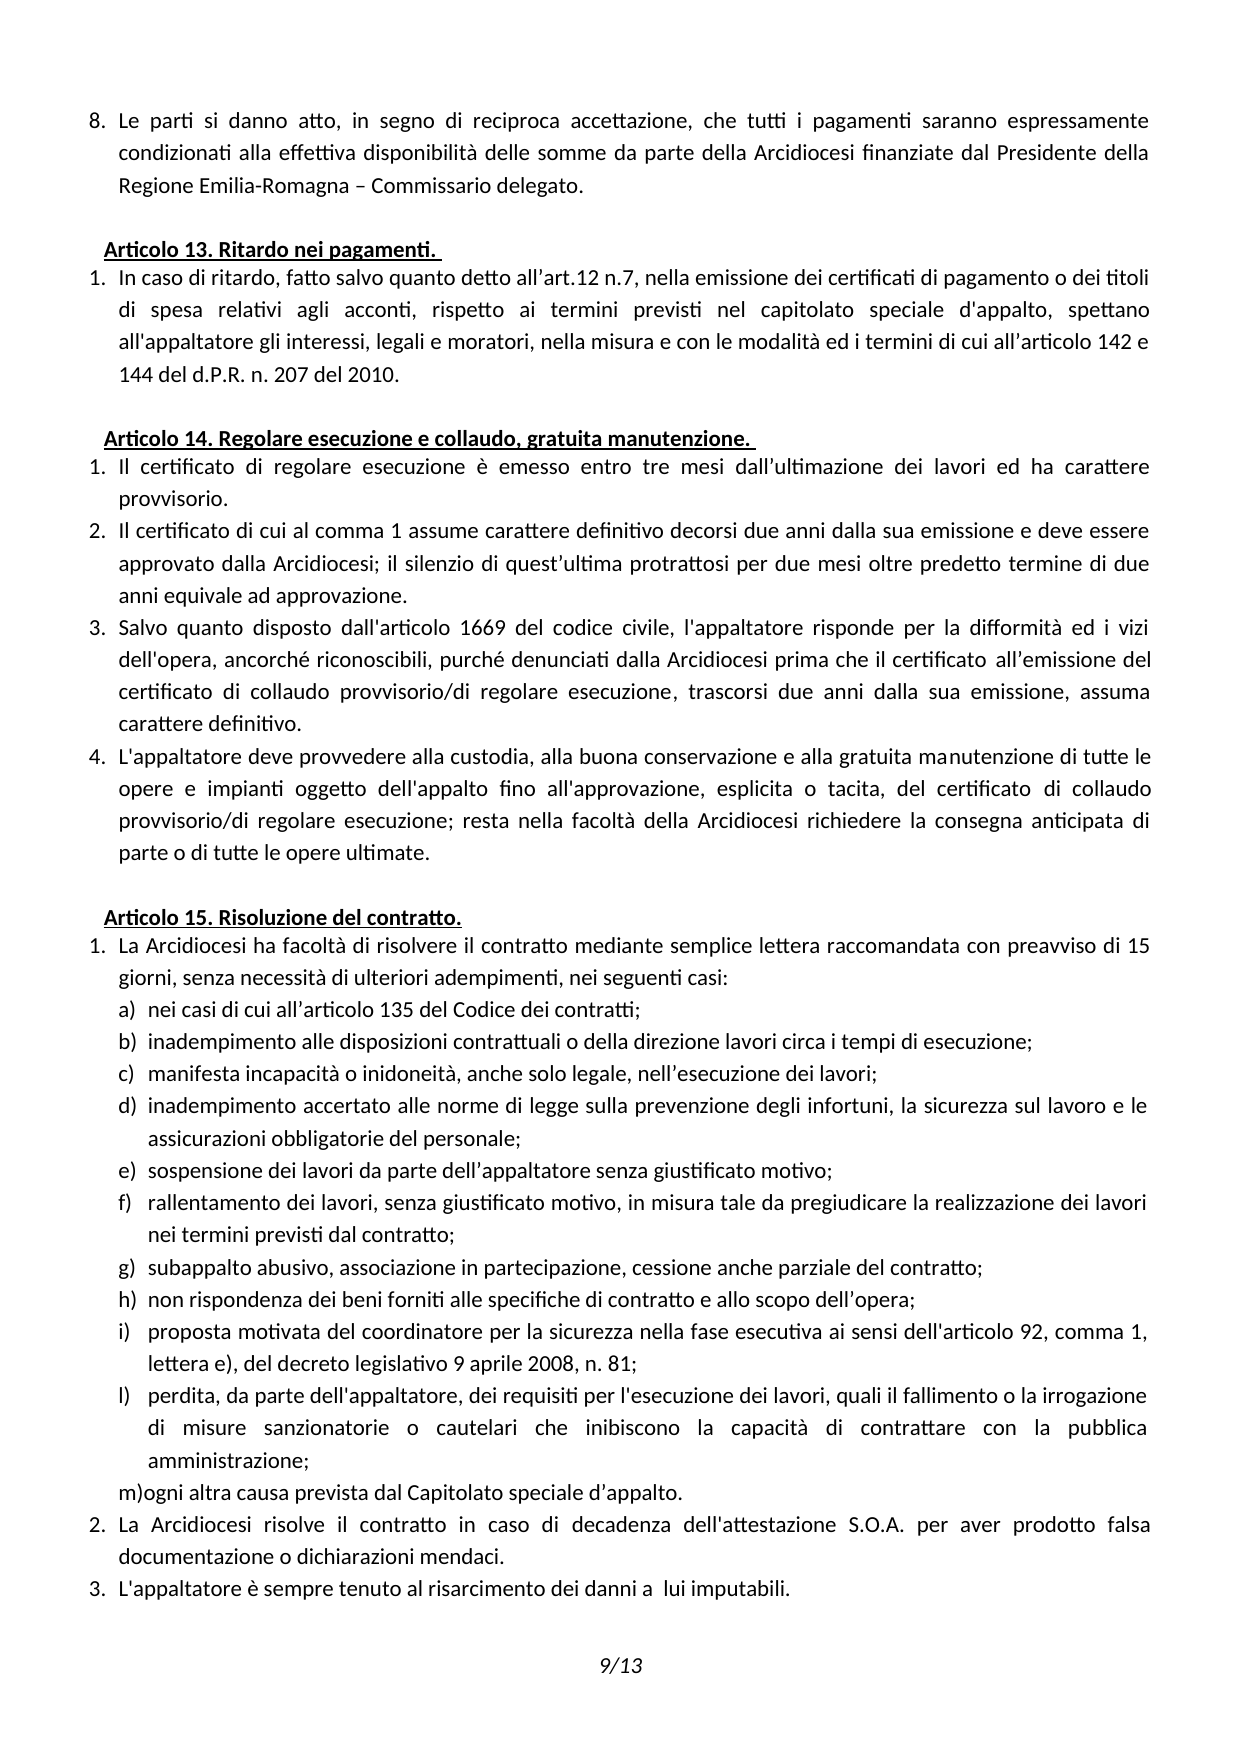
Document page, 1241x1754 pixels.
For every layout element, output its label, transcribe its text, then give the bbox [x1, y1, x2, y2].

text f) rallentamento dei lavori, senza giustificato motivo, in misura tale da pregiudicare la realizzazione dei lavori nei termini previsti dal contratto; [118, 1188, 1149, 1248]
text e) sospensione dei lavori da parte dell’appaltatore senza giustificato motivo; [118, 1156, 1149, 1184]
text g) subappalto abusivo, associazione in partecipazione, cessione anche parziale del contratto; [118, 1253, 1149, 1281]
text m)ogni altra causa prevista dal Capitolato speciale d’appalto. [118, 1478, 1149, 1506]
text a) nei casi di cui all’articolo 135 del Codice dei contratti; [118, 995, 1149, 1023]
text 3. L'appaltatore è sempre tenuto al risarcimento dei danni a lui imputabili. [89, 1574, 1152, 1602]
text 4. L'appaltatore deve provvedere alla custodia, alla buona conservazione e alla gratuita manutenzione di tutte le opere e impianti oggetto dell'appalto fino all'approvazione, esplicita o tacita, del certificato di collaudo provvisorio/di regolare esecuzione; resta nella facoltà della Arcidiocesi richiedere la consegna anticipata di parte o di tutte le opere ultimate. [89, 742, 1152, 866]
text d) inadempimento accertato alle norme di legge sulla prevenzione degli infortuni, la sicurezza sul lavoro e le assicurazioni obbligatorie del personale; [118, 1092, 1149, 1152]
text 3. Salvo quanto disposto dall'articolo 1669 del codice civile, l'appaltatore risponde per la difformità ed i vizi dell'opera, ancorché riconoscibili, purché denunciati dalla Arcidiocesi prima che il certificato all’emissione del certificato di collaudo provvisorio/di regolare esecuzione, trascorsi due anni dalla sua emissione, assuma carattere definitivo. [89, 613, 1152, 738]
subtitle Articolo 15. Risoluzione del contratto. [103, 903, 1149, 931]
text 1. In caso di ritardo, fatto salvo quanto detto all’art.12 n.7, nella emissione dei certificati di pagamento o dei titoli di spesa relativi agli acconti, rispetto ai termini previsti nel capitolato speciale d'appalto, spettano all'appaltatore gli interessi, legali e moratori, nella misura e con le modalità ed i termini di cui all’articolo 142 e 144 del d.P.R. n. 207 del 2010. [89, 263, 1152, 388]
subtitle Articolo 13. Ritardo nei pagamenti. [103, 235, 1149, 263]
text 1. Il certificato di regolare esecuzione è emesso entro tre mesi dall’ultimazione dei lavori ed ha carattere provvisorio. [89, 452, 1152, 512]
text 1. La Arcidiocesi ha facoltà di risolvere il contratto mediante semplice lettera raccomandata con preavviso di 15 giorni, senza necessità di ulteriori adempimenti, nei seguenti casi: [89, 931, 1152, 991]
text h) non rispondenza dei beni forniti alle specifiche di contratto e allo scopo dell’opera; [118, 1285, 1149, 1313]
text i) proposta motivata del coordinatore per la sicurezza nella fase esecutiva ai sensi dell'articolo 92, comma 1, lettera e), del decreto legislativo 9 aprile 2008, n. 81; [118, 1317, 1149, 1377]
text 2. La Arcidiocesi risolve il contratto in caso di decadenza dell'attestazione S.O.A. per aver prodotto falsa documentazione o dichiarazioni mendaci. [89, 1510, 1152, 1570]
text b) inadempimento alle disposizioni contrattuali o della direzione lavori circa i tempi di esecuzione; [118, 1027, 1149, 1055]
text 2. Il certificato di cui al comma 1 assume carattere definitivo decorsi due anni dalla sua emissione e deve essere approvato dalla Arcidiocesi; il silenzio di quest’ultima protrattosi per due mesi oltre predetto termine di due anni equivale ad approvazione. [89, 516, 1152, 609]
subtitle Articolo 14. Regolare esecuzione e collaudo, gratuita manutenzione. [103, 424, 1149, 452]
text 8. Le parti si danno atto, in segno di reciproca accettazione, che tutti i pagamenti saranno espressamente condizionati alla effettiva disponibilità delle somme da parte della Arcidiocesi finanziate dal Presidente della Regione Emilia-Romagna – Commissario delegato. [89, 106, 1152, 199]
text c) manifesta incapacità o inidoneità, anche solo legale, nell’esecuzione dei lavori; [118, 1059, 1149, 1087]
text l) perdita, da parte dell'appaltatore, dei requisiti per l'esecuzione dei lavori, quali il fallimento o la irrogazione di misure sanzionatorie o cautelari che inibiscono la capacità di contrattare con la pubblica amministrazione; [118, 1381, 1149, 1474]
